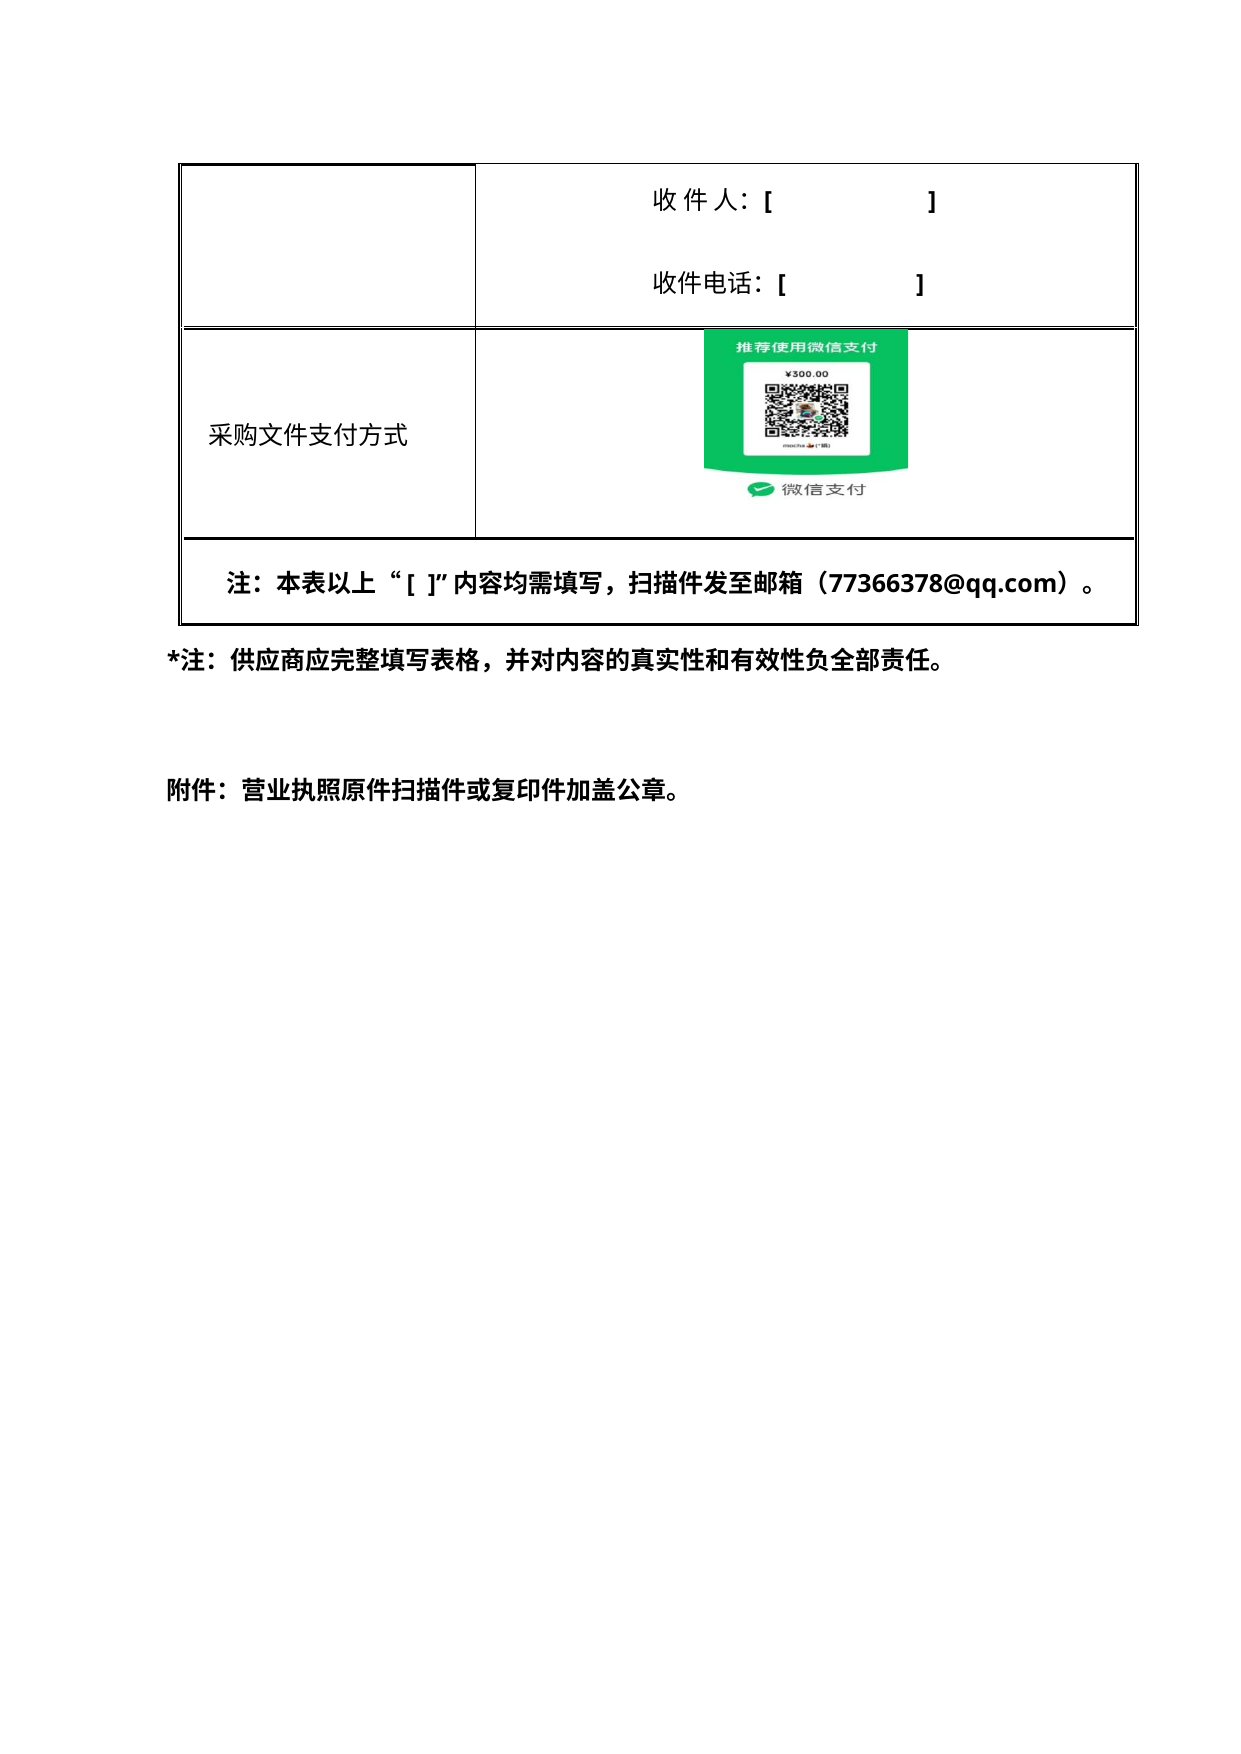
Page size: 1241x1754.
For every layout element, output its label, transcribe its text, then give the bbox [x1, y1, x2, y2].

table_cell [476, 326, 1137, 537]
text *注：供应商应完整填写表格，并对内容的真实性和有效性负全部责任。 [167, 626, 1150, 691]
table_cell 注：本表以上“ [ ]” 内容均需填写，扫描件发至邮箱（77366378@qq.com）。 [182, 537, 1135, 623]
text 附件：营业执照原件扫描件或复印件加盖公章。 [167, 756, 1150, 821]
table_cell 采购文件支付方式 [180, 326, 475, 537]
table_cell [476, 164, 1135, 326]
picture [704, 329, 909, 504]
